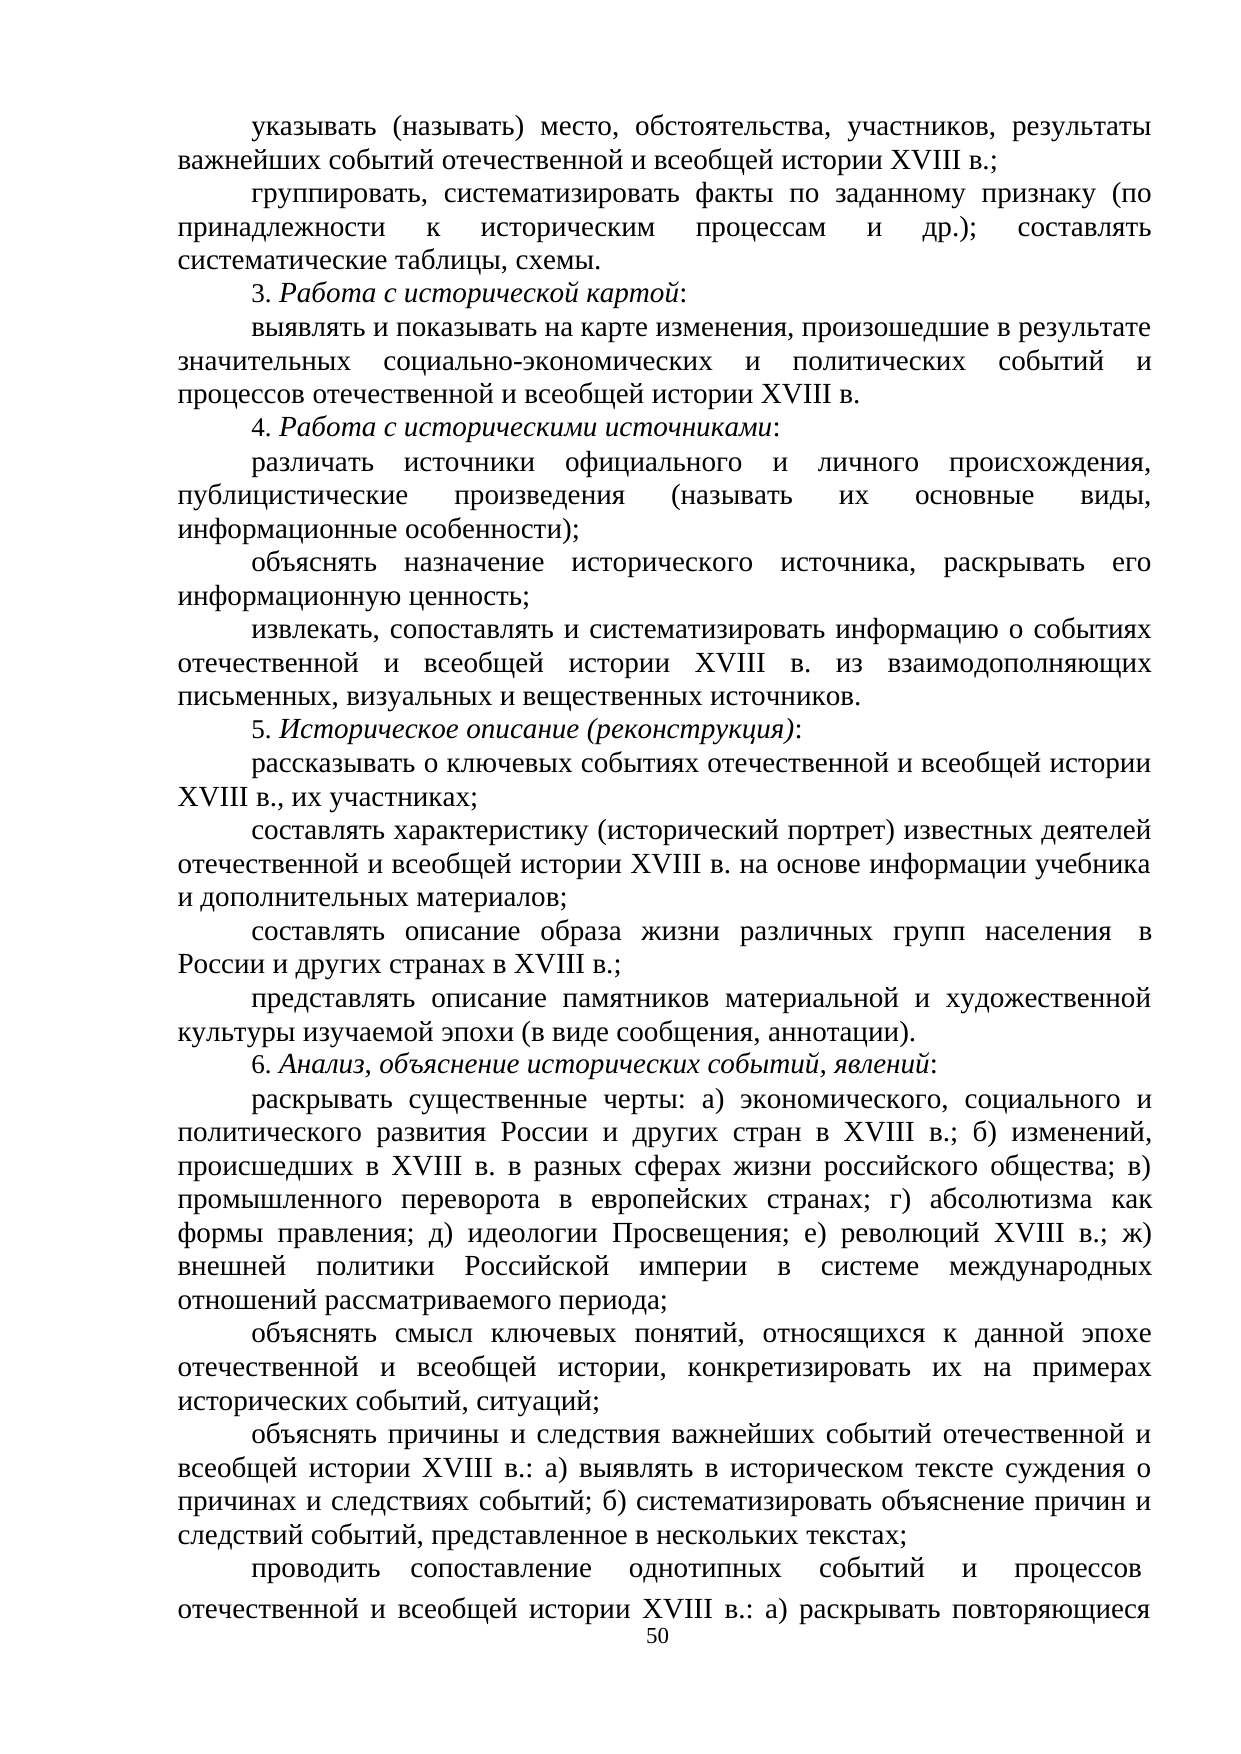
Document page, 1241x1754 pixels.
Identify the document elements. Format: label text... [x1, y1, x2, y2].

text объяснять назначение исторического источника, раскрывать его информационную ценность; [177, 544, 1151, 611]
text объяснять смысл ключевых понятий, относящихся к данной эпохе отечественной и всеобщей истории, конкретизировать их на примерах исторических событий, ситуаций; [177, 1316, 1152, 1416]
text группировать, систематизировать факты по заданному признаку (по принадлежности к историческим процессам и др.); составлять систематические таблицы, схемы. [177, 175, 1152, 276]
text указывать (называть) место, обстоятельства, участников, результаты важнейших событий отечественной и всеобщей истории XVIII в.; [177, 108, 1152, 175]
text различать источники официального и личного происхождения, публицистические произведения (называть их основные виды, информационные особенности); [177, 444, 1152, 544]
text составлять описание образа жизни различных групп населения в России и других странах в XVIII в.; [177, 913, 1152, 980]
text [177, 1591, 1151, 1624]
text объяснять причины и следствия важнейших событий отечественной и всеобщей истории XVIII в.: а) выявлять в историческом тексте суждения о причинах и следствиях событий; б) систематизировать объяснение причин и следствий событий, представленное в нескольких текстах; [177, 1416, 1152, 1550]
text рассказывать о ключевых событиях отечественной и всеобщей истории XVIII в., их участниках; [177, 745, 1152, 812]
list Работа с историческими источниками: [251, 410, 1211, 444]
list Анализ, объяснение исторических событий, явлений: [251, 1047, 1211, 1081]
text составлять характеристику (исторический портрет) известных деятелей отечественной и всеобщей истории XVIII в. на основе информации учебника и дополнительных материалов; [177, 812, 1152, 913]
text извлекать, сопоставлять и систематизировать информацию о событиях отечественной и всеобщей истории XVIII в. из взаимодополняющих письменных, визуальных и вещественных источников. [177, 611, 1152, 712]
text выявлять и показывать на карте изменения, произошедшие в результате значительных социально-экономических и политических событий и процессов отечественной и всеобщей истории XVIII в. [177, 309, 1152, 410]
text представлять описание памятников материальной и художественной культуры изучаемой эпохи (в виде сообщения, аннотации). [177, 980, 1151, 1047]
list Историческое описание (реконструкция): [251, 712, 1211, 745]
text проводить сопоставление однотипных событий и процессов [251, 1550, 1211, 1584]
text раскрывать существенные черты: а) экономического, социального и политического развития России и других стран в XVIII в.; б) изменений, происшедших в XVIII в. в разных сферах жизни российского общества; в) промышленного переворота в европейских странах; г) абсолютизма как формы правления; д) идеологии Просвещения; е) революций XVIII в.; ж) внешней политики Российской империи в системе международных отношений рассматриваемого периода; [177, 1081, 1152, 1316]
list Работа с исторической картой: [251, 276, 1211, 309]
